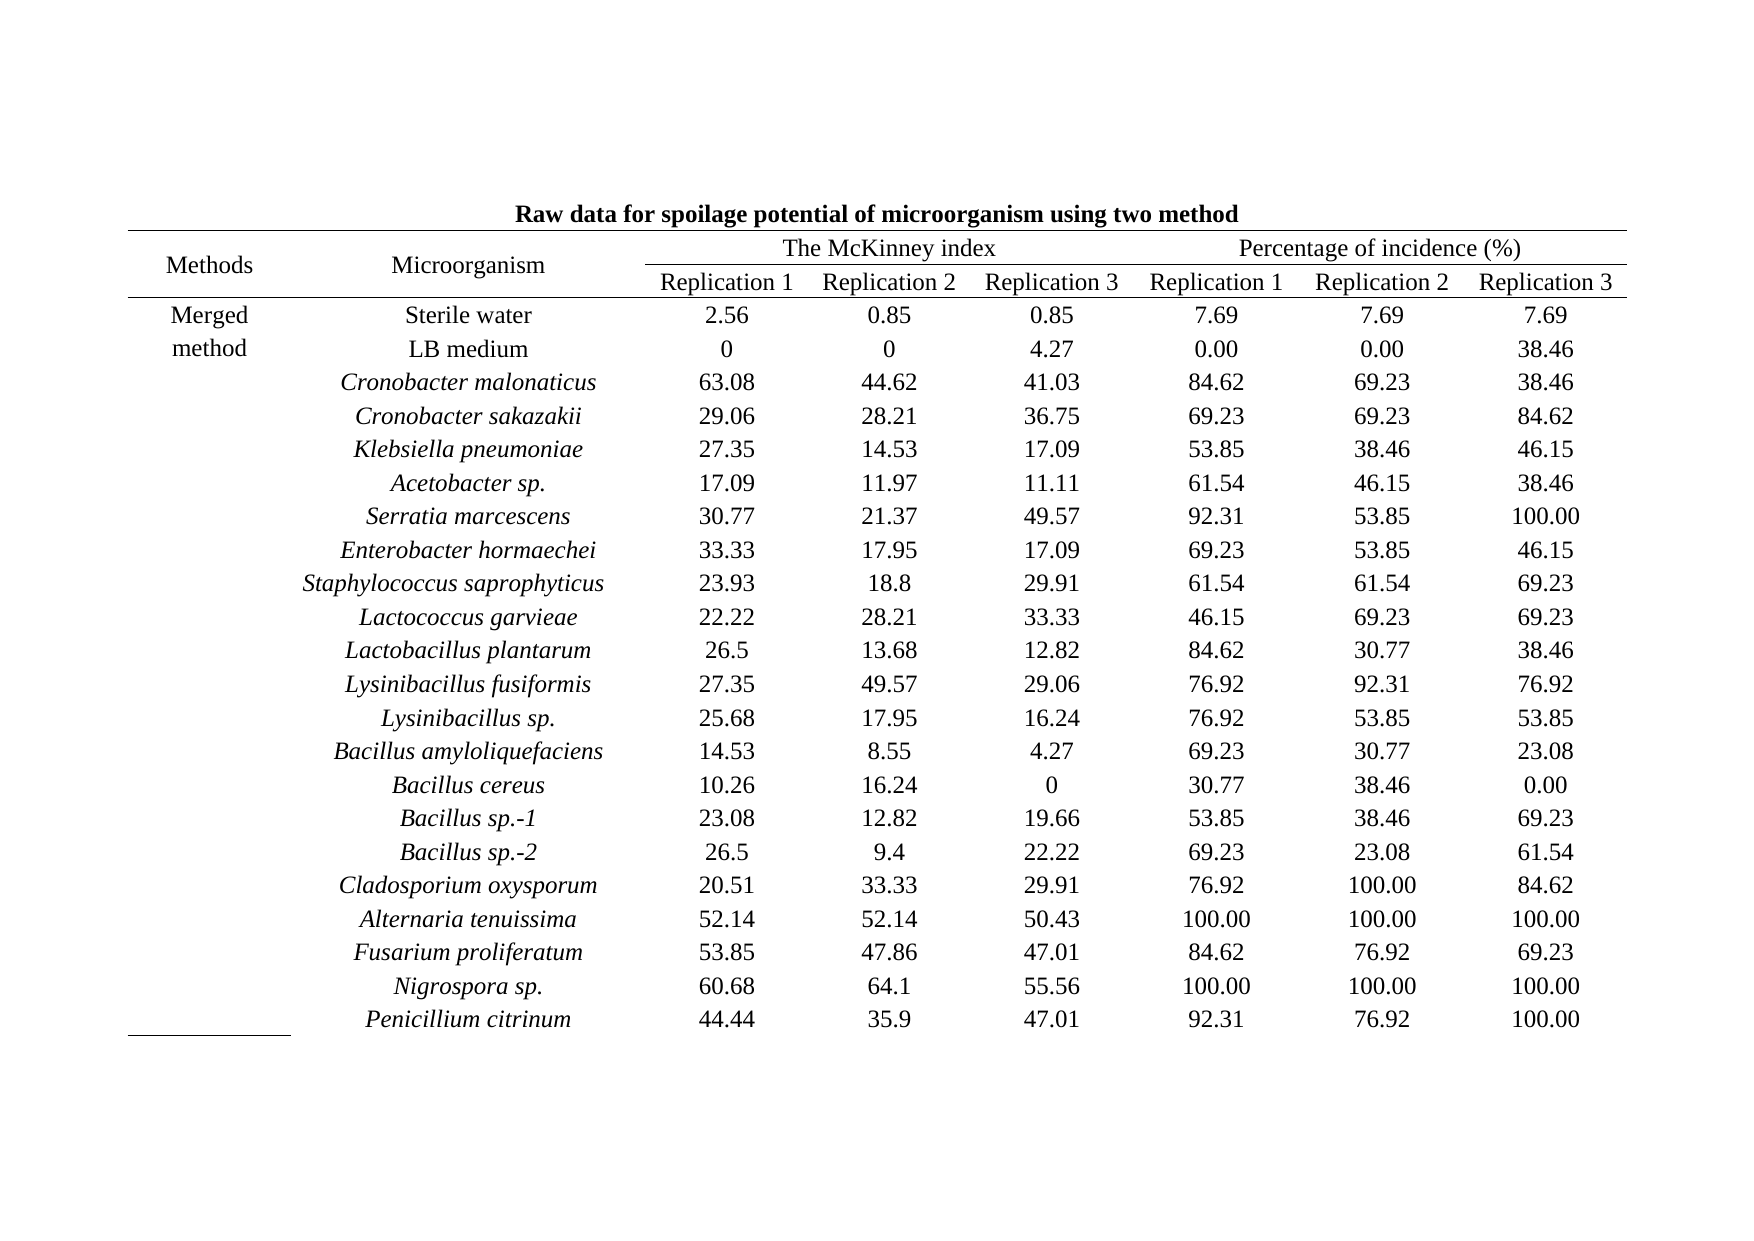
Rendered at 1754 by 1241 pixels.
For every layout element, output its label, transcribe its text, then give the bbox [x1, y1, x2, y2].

table_cell 0 [970, 767, 1133, 800]
table_cell 35.9 [808, 1002, 970, 1035]
table_cell 25.68 [645, 700, 808, 733]
table_cell 26.5 [645, 633, 808, 666]
table_cell 16.24 [970, 700, 1133, 733]
table_cell 38.46 [1464, 331, 1627, 364]
table_cell Bacillus amyloliquefaciens [291, 733, 645, 767]
table_cell 69.23 [1464, 566, 1627, 599]
table_cell 100.00 [1300, 968, 1464, 1002]
table_cell 27.35 [645, 431, 808, 465]
table_cell Cronobacter sakazakii [291, 398, 645, 431]
table_cell 47.01 [970, 935, 1133, 968]
table_cell 53.85 [1300, 532, 1464, 566]
table_cell The McKinney index [645, 231, 1133, 264]
table_cell Replication 2 [1300, 265, 1464, 297]
table_cell Percentage of incidence (%) [1133, 231, 1627, 264]
table_cell 76.92 [1300, 935, 1464, 968]
table_cell Bacillus sp.-2 [291, 834, 645, 867]
table_cell Enterobacter hormaechei [291, 532, 645, 566]
table_cell 69.23 [1464, 599, 1627, 633]
table_cell 69.23 [1133, 733, 1300, 767]
table_cell 53.85 [1464, 700, 1627, 733]
table_cell 14.53 [645, 733, 808, 767]
table_cell 0 [645, 331, 808, 364]
table_header Raw data for spoilage potential of microorganism using two method [128, 198, 1627, 230]
table_cell 100.00 [1300, 901, 1464, 934]
table_cell 44.44 [645, 1002, 808, 1035]
table_cell 52.14 [645, 901, 808, 934]
table_cell 0.85 [808, 298, 970, 331]
table_cell 38.46 [1300, 767, 1464, 800]
table_cell Replication 1 [1133, 265, 1300, 297]
table_cell Replication 3 [970, 265, 1133, 297]
table_cell 19.66 [970, 800, 1133, 834]
table_cell 17.09 [645, 465, 808, 498]
table_cell 84.62 [1133, 935, 1300, 968]
table_cell 69.23 [1464, 800, 1627, 834]
table_cell 0.00 [1464, 767, 1627, 800]
table_cell 53.85 [1133, 800, 1300, 834]
table_cell LB medium [291, 331, 645, 364]
table_cell 41.03 [970, 364, 1133, 398]
table_cell 38.46 [1464, 364, 1627, 398]
table_cell 76.92 [1464, 666, 1627, 700]
table_cell 14.53 [808, 431, 970, 465]
table_cell Bacillus cereus [291, 767, 645, 800]
table_cell Serratia marcescens [291, 499, 645, 532]
table_cell 60.68 [645, 968, 808, 1002]
table_cell Nigrospora sp. [291, 968, 645, 1002]
table_cell 92.31 [1300, 666, 1464, 700]
table_cell 33.33 [645, 532, 808, 566]
table_cell 17.09 [970, 532, 1133, 566]
table_cell Lactobacillus plantarum [291, 633, 645, 666]
table_cell Microorganism [291, 231, 645, 297]
table_cell 0.00 [1133, 331, 1300, 364]
table_cell 28.21 [808, 398, 970, 431]
table_cell 76.92 [1133, 868, 1300, 901]
table_cell Sterile water [291, 298, 645, 331]
table_cell Lysinibacillus fusiformis [291, 666, 645, 700]
table_cell 27.35 [645, 666, 808, 700]
table_cell Penicillium citrinum [291, 1002, 645, 1035]
table_cell 33.33 [808, 868, 970, 901]
table_cell 29.06 [970, 666, 1133, 700]
table_cell 7.69 [1464, 298, 1627, 331]
table_cell 33.33 [970, 599, 1133, 633]
table_cell Cladosporium oxysporum [291, 868, 645, 901]
table_cell 18.8 [808, 566, 970, 599]
table_cell 46.15 [1464, 532, 1627, 566]
table_cell 61.54 [1133, 566, 1300, 599]
table_cell 100.00 [1133, 968, 1300, 1002]
table_cell 23.08 [645, 800, 808, 834]
table_cell 11.11 [970, 465, 1133, 498]
table_cell 84.62 [1133, 364, 1300, 398]
table_cell Replication 3 [1464, 265, 1627, 297]
table_cell 23.93 [645, 566, 808, 599]
table_cell 53.85 [645, 935, 808, 968]
table_cell 17.95 [808, 532, 970, 566]
table_cell 17.09 [970, 431, 1133, 465]
table_cell 2.56 [645, 298, 808, 331]
table_cell 53.85 [1300, 499, 1464, 532]
table_cell 16.24 [808, 767, 970, 800]
table_cell 4.27 [970, 331, 1133, 364]
table_cell Methods [128, 231, 291, 297]
table_cell Fusarium proliferatum [291, 935, 645, 968]
table_cell 38.46 [1464, 633, 1627, 666]
table_cell 4.27 [970, 733, 1133, 767]
table_cell 100.00 [1133, 901, 1300, 934]
table_cell 84.62 [1464, 398, 1627, 431]
table_cell 29.06 [645, 398, 808, 431]
table_cell 84.62 [1133, 633, 1300, 666]
table_cell 53.85 [1133, 431, 1300, 465]
table_cell 0.85 [970, 298, 1133, 331]
table_cell 11.97 [808, 465, 970, 498]
table_cell 47.01 [970, 1002, 1133, 1035]
table_cell Cronobacter malonaticus [291, 364, 645, 398]
table_cell 29.91 [970, 566, 1133, 599]
table_cell 69.23 [1464, 935, 1627, 968]
table_cell Staphylococcus saprophyticus [291, 566, 645, 599]
table_cell 69.23 [1133, 834, 1300, 867]
table_cell 76.92 [1133, 666, 1300, 700]
table_cell Klebsiella pneumoniae [291, 431, 645, 465]
table_cell 38.46 [1300, 800, 1464, 834]
table_cell 100.00 [1464, 1002, 1627, 1035]
table_cell 22.22 [970, 834, 1133, 867]
table_cell 8.55 [808, 733, 970, 767]
table_cell 52.14 [808, 901, 970, 934]
table_cell 28.21 [808, 599, 970, 633]
table_cell 36.75 [970, 398, 1133, 431]
table_cell 13.68 [808, 633, 970, 666]
table_cell 76.92 [1300, 1002, 1464, 1035]
table_cell 53.85 [1300, 700, 1464, 733]
table_cell 23.08 [1300, 834, 1464, 867]
table_cell 30.77 [1300, 633, 1464, 666]
table_cell Lysinibacillus sp. [291, 700, 645, 733]
table_cell 0.00 [1300, 331, 1464, 364]
table_cell 50.43 [970, 901, 1133, 934]
table_cell 30.77 [1133, 767, 1300, 800]
table_cell 20.51 [645, 868, 808, 901]
table_cell Replication 1 [645, 265, 808, 297]
table_cell 47.86 [808, 935, 970, 968]
table_cell Acetobacter sp. [291, 465, 645, 498]
table_cell 84.62 [1464, 868, 1627, 901]
table_cell 61.54 [1464, 834, 1627, 867]
table_cell 22.22 [645, 599, 808, 633]
table_cell 46.15 [1133, 599, 1300, 633]
table_cell 61.54 [1300, 566, 1464, 599]
table_cell 92.31 [1133, 499, 1300, 532]
table_cell 69.23 [1133, 398, 1300, 431]
table_cell 30.77 [1300, 733, 1464, 767]
table_cell 38.46 [1464, 465, 1627, 498]
table_cell 64.1 [808, 968, 970, 1002]
table_cell 76.92 [1133, 700, 1300, 733]
table_cell 49.57 [970, 499, 1133, 532]
table_cell 12.82 [808, 800, 970, 834]
table_cell 12.82 [970, 633, 1133, 666]
table_cell Merged method [128, 298, 291, 1035]
table_cell 30.77 [645, 499, 808, 532]
table_cell 26.5 [645, 834, 808, 867]
table_cell 7.69 [1300, 298, 1464, 331]
table_cell 55.56 [970, 968, 1133, 1002]
table_cell 69.23 [1300, 364, 1464, 398]
table_cell 46.15 [1300, 465, 1464, 498]
table_cell 46.15 [1464, 431, 1627, 465]
table_cell 7.69 [1133, 298, 1300, 331]
table_cell 61.54 [1133, 465, 1300, 498]
table_cell Alternaria tenuissima [291, 901, 645, 934]
table_cell 10.26 [645, 767, 808, 800]
table_cell 17.95 [808, 700, 970, 733]
table_cell 69.23 [1133, 532, 1300, 566]
table_cell 38.46 [1300, 431, 1464, 465]
table_cell 69.23 [1300, 398, 1464, 431]
table_cell 23.08 [1464, 733, 1627, 767]
table_cell 21.37 [808, 499, 970, 532]
table_cell 100.00 [1300, 868, 1464, 901]
table_cell 100.00 [1464, 499, 1627, 532]
table_cell 92.31 [1133, 1002, 1300, 1035]
table_cell Replication 2 [808, 265, 970, 297]
table_cell 69.23 [1300, 599, 1464, 633]
table_cell 63.08 [645, 364, 808, 398]
table_cell 100.00 [1464, 901, 1627, 934]
table_cell Lactococcus garvieae [291, 599, 645, 633]
table_cell 100.00 [1464, 968, 1627, 1002]
table_cell 0 [808, 331, 970, 364]
table_cell 44.62 [808, 364, 970, 398]
table_cell 49.57 [808, 666, 970, 700]
table_cell 9.4 [808, 834, 970, 867]
table_cell 29.91 [970, 868, 1133, 901]
table_cell Bacillus sp.-1 [291, 800, 645, 834]
